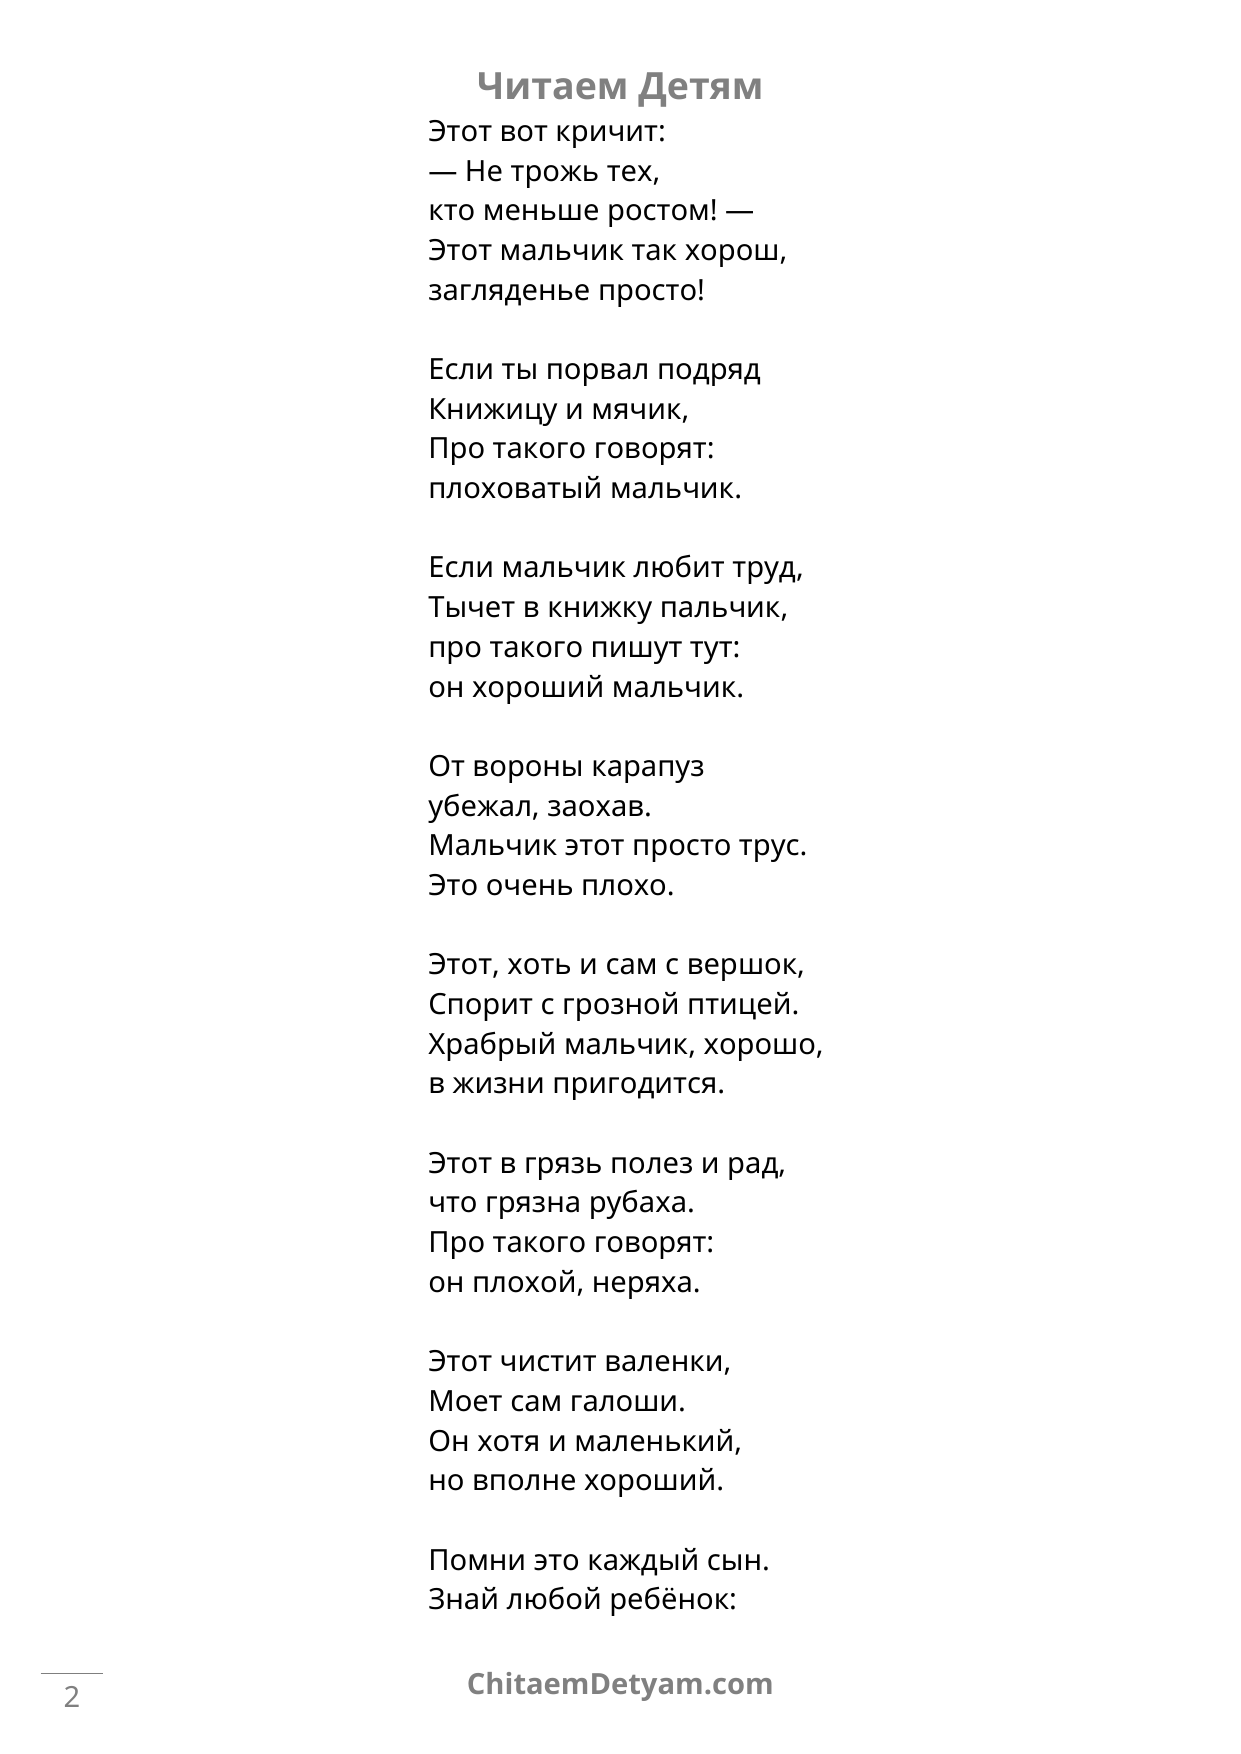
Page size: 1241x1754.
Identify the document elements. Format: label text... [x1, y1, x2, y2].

text кто меньше ростом! — [354, 189, 1122, 229]
text загляденье просто! [354, 269, 1122, 309]
text Этот чистит валенки, [354, 1341, 1122, 1380]
text Про такого говорят: [354, 428, 1122, 467]
text Тычет в книжку пальчик, [354, 586, 1122, 626]
text Он хотя и маленький, [354, 1420, 1122, 1459]
text он хороший мальчик. [354, 666, 1122, 706]
text Если ты порвал подряд [354, 348, 1122, 388]
text Мальчик этот просто трус. [354, 824, 1122, 864]
text Про такого говорят: [354, 1221, 1122, 1261]
text в жизни пригодится. [354, 1063, 1122, 1102]
text Этот в грязь полез и рад, [354, 1142, 1122, 1182]
text но вполне хороший. [354, 1459, 1122, 1499]
text плоховатый мальчик. [354, 467, 1122, 507]
text Этот мальчик так хорош, [354, 229, 1122, 269]
text Моет сам галоши. [354, 1380, 1122, 1420]
text Знай любой ребёнок: [354, 1579, 1122, 1618]
text Храбрый мальчик, хорошо, [354, 1023, 1122, 1063]
text Спорит с грозной птицей. [354, 983, 1122, 1023]
text Если мальчик любит труд, [354, 547, 1122, 586]
text Это очень плохо. [354, 864, 1122, 904]
text что грязна рубаха. [354, 1182, 1122, 1221]
text Этот вот кричит: [354, 110, 1122, 150]
text Помни это каждый сын. [354, 1539, 1122, 1579]
text он плохой, неряха. [354, 1261, 1122, 1301]
text про такого пишут тут: [354, 626, 1122, 666]
text От вороны карапуз [354, 745, 1122, 785]
text Этот, хоть и сам с вершок, [354, 944, 1122, 983]
text Книжицу и мячик, [354, 388, 1122, 428]
text убежал, заохав. [354, 785, 1122, 824]
text — Не трожь тех, [354, 150, 1122, 189]
